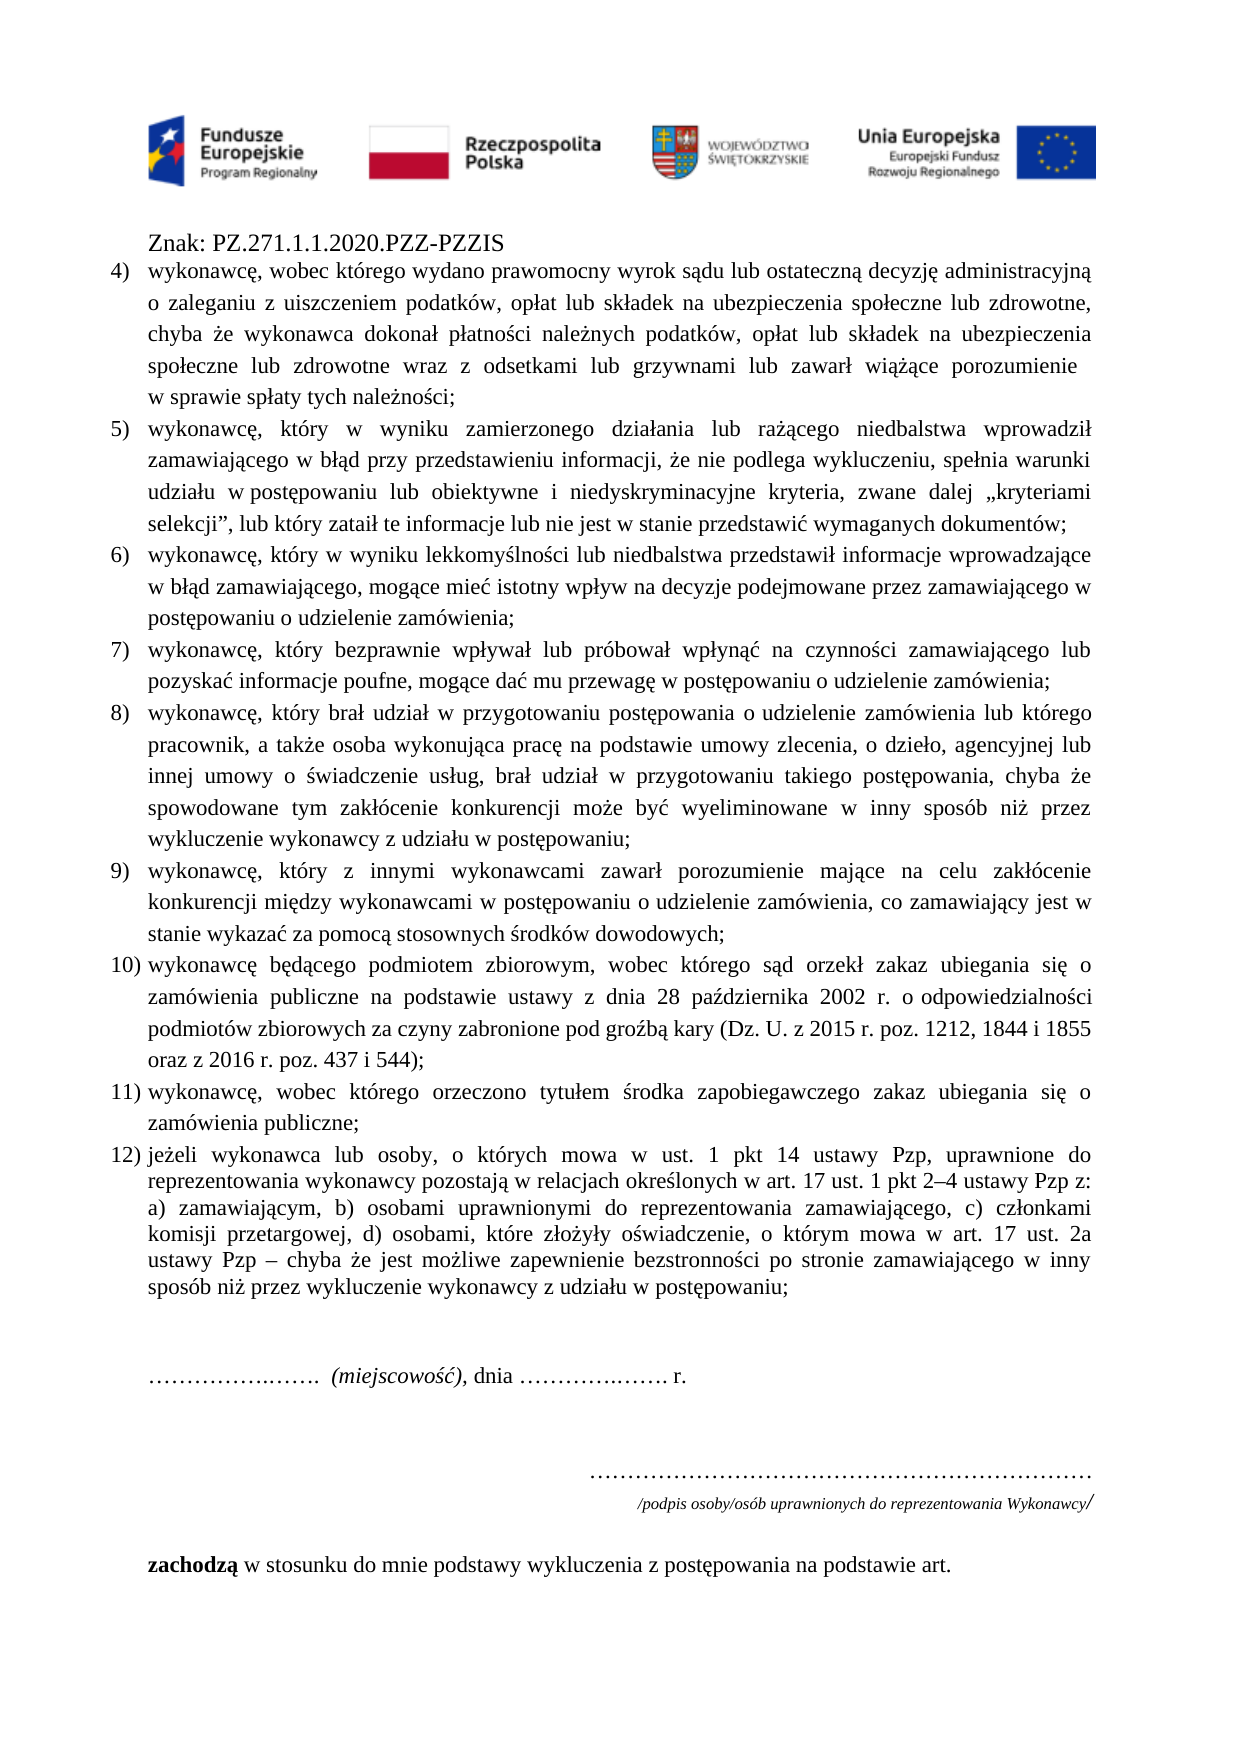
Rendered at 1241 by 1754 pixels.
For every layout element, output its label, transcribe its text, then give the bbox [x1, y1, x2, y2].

list wykonawcę będącego podmiotem zbiorowym, wobec którego sąd orzekł zakaz ubiegania się o zamówienia publiczne na podstawie ustawy z dnia 28 października 2002 r. o odpowiedzialności podmiotów zbiorowych za czyny zabronione pod groźbą kary (Dz. U. z 2015 r. poz. 1212, 1844 i 1855 oraz z 2016 r. poz. 437 i 544); [110, 952, 1093, 1073]
text ………………………………………………………… [148, 1457, 1093, 1483]
list wykonawcę, który w wyniku zamierzonego działania lub rażącego niedbalstwa wprowadził zamawiającego w błąd przy przedstawieniu informacji, że nie podlega wykluczeniu, spełnia warunki udziału w postępowaniu lub obiektywne i niedyskryminacyjne kryteria, zwane dalej „kryteriami selekcji”, lub który zataił te informacje lub nie jest w stanie przedstawić wymaganych dokumentów; [110, 415, 1093, 536]
list wykonawcę, który brał udział w przygotowaniu postępowania o udzielenie zamówienia lub którego pracownik, a także osoba wykonująca pracę na podstawie umowy zlecenia, o dzieło, agencyjnej lub innej umowy o świadczenie usług, brał udział w przygotowaniu takiego postępowania, chyba że spowodowane tym zakłócenie konkurencji może być wyeliminowane w inny sposób niż przez wykluczenie wykonawcy z udziału w postępowaniu; [110, 699, 1093, 852]
list wykonawcę, który z innymi wykonawcami zawarł porozumienie mające na celu zakłócenie konkurencji między wykonawcami w postępowaniu o udzielenie zamówienia, co zamawiający jest w stanie wykazać za pomocą stosownych środków dowodowych; [110, 857, 1093, 946]
text /podpis osoby/osób uprawnionych do reprezentowania Wykonawcy/ [148, 1488, 1093, 1515]
list wykonawcę, wobec którego wydano prawomocny wyrok sądu lub ostateczną decyzję administracyjną o zaleganiu z uiszczeniem podatków, opłat lub składek na ubezpieczenia społeczne lub zdrowotne, chyba że wykonawca dokonał płatności należnych podatków, opłat lub składek na ubezpieczenia społeczne lub zdrowotne wraz z odsetkami lub grzywnami lub zawarł wiążące porozumienie w sprawie spłaty tych należności; [110, 257, 1093, 410]
text …………….……. (miejscowość), dnia ………….……. r. [148, 1362, 1093, 1388]
text zachodzą w stosunku do mnie podstawy wykluczenia z postępowania na podstawie art. [148, 1552, 1093, 1578]
list wykonawcę, który w wyniku lekkomyślności lub niedbalstwa przedstawił informacje wprowadzające w błąd zamawiającego, mogące mieć istotny wpływ na decyzje podejmowane przez zamawiającego w postępowaniu o udzielenie zamówienia; [110, 541, 1093, 631]
list wykonawcę, który bezprawnie wpływał lub próbował wpłynąć na czynności zamawiającego lub pozyskać informacje poufne, mogące dać mu przewagę w postępowaniu o udzielenie zamówienia; [110, 636, 1093, 694]
list jeżeli wykonawca lub osoby, o których mowa w ust. 1 pkt 14 ustawy Pzp, uprawnione do reprezentowania wykonawcy pozostają w relacjach określonych w art. 17 ust. 1 pkt 2–4 ustawy Pzp z: a) zamawiającym, b) osobami uprawnionymi do reprezentowania zamawiającego, c) członkami komisji przetargowej, d) osobami, które złożyły oświadczenie, o którym mowa w art. 17 ust. 2a ustawy Pzp – chyba że jest możliwe zapewnienie bezstronności po stronie zamawiającego w inny sposób niż przez wykluczenie wykonawcy z udziału w postępowaniu; [110, 1141, 1093, 1299]
list wykonawcę, wobec którego orzeczono tytułem środka zapobiegawczego zakaz ubiegania się o zamówienia publiczne; [110, 1078, 1093, 1136]
